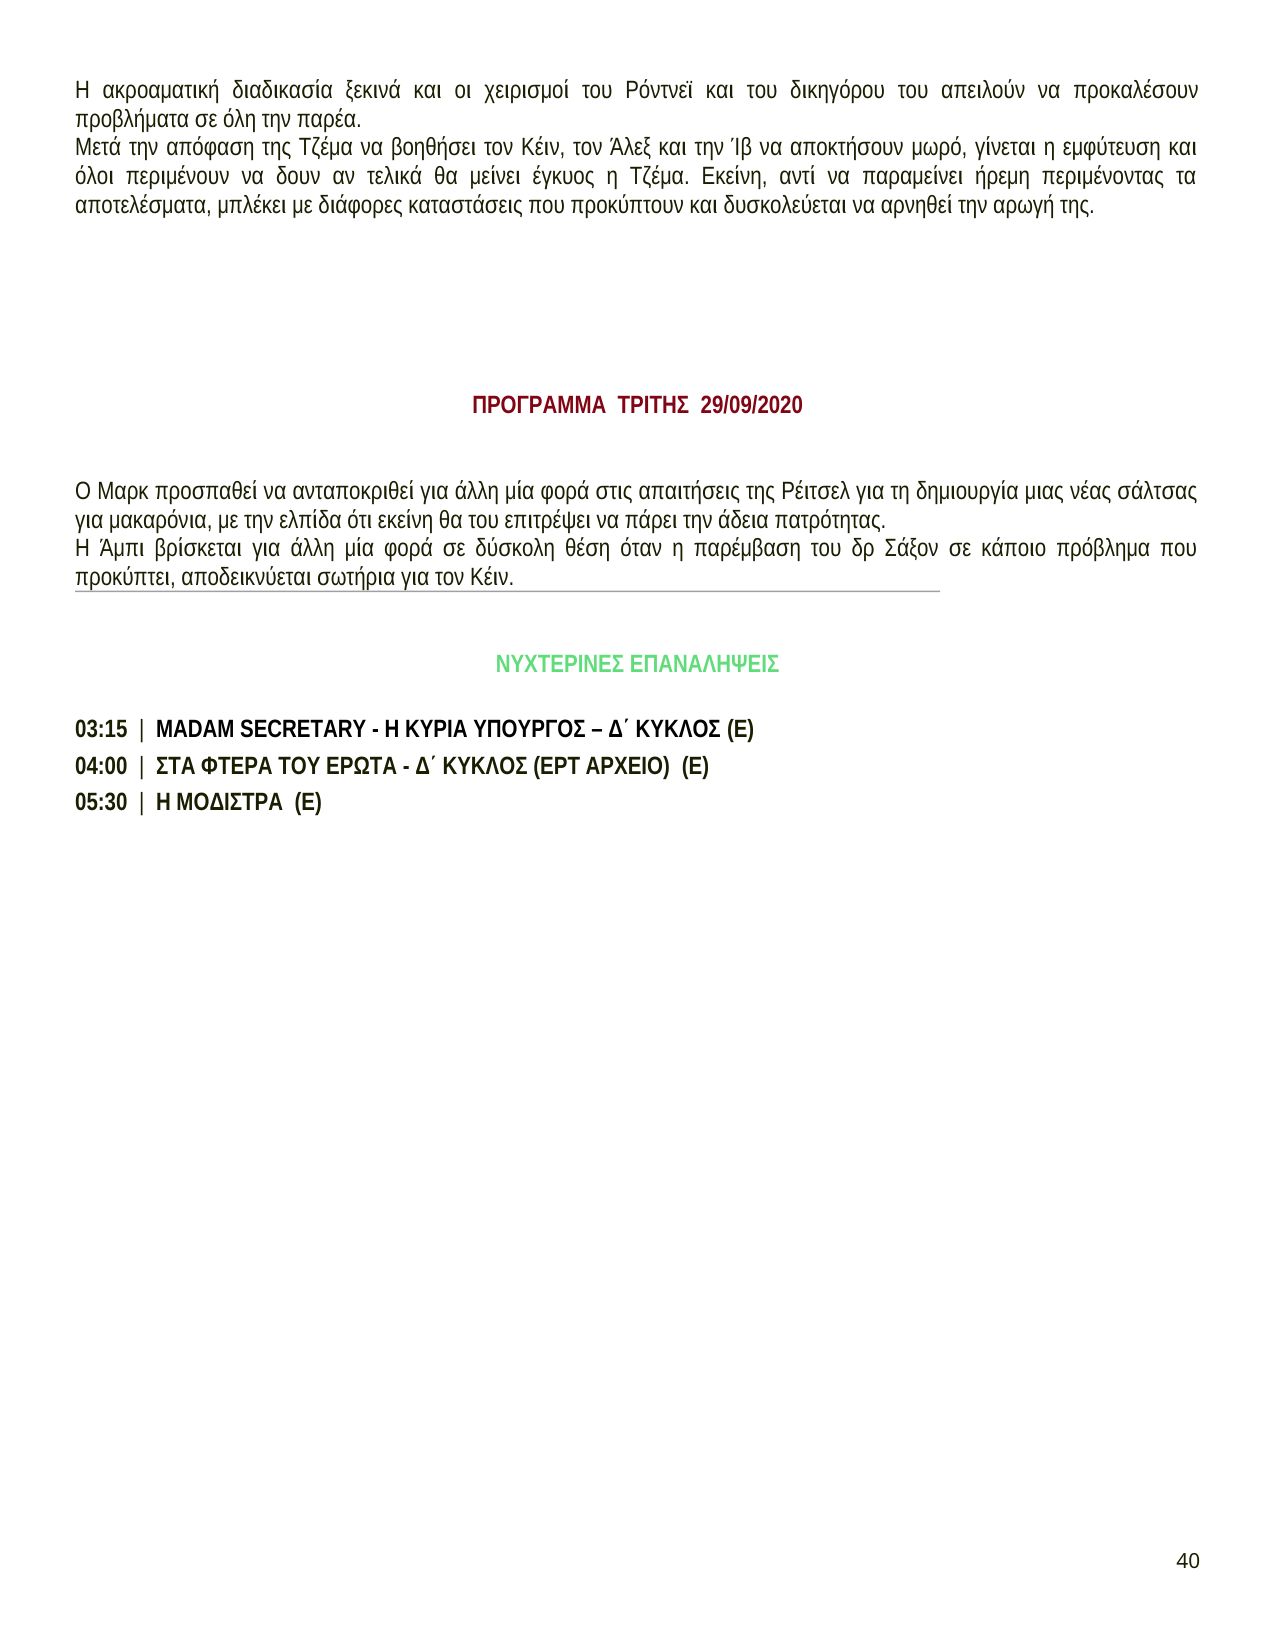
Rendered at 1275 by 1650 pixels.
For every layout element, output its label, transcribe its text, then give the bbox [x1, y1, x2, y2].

text 05:30 | Η ΜΟΔΙΣΤΡΑ (E) [75, 779, 1200, 844]
text Η Άμπι βρίσκεται για άλλη μία φορά σε δύσκολη θέση όταν η παρέμβαση του δρ Σάξον σε κάποιο πρόβλημα που προκύπτει, αποδεικνύεται σωτήρια για τον Κέιν. [75, 533, 1200, 591]
text Ο Μαρκ προσπαθεί να ανταποκριθεί για άλλη μία φορά στις απαιτήσεις της Ρέιτσελ για τη δημιουργία μιας νέας σάλτσας για μακαρόνια, με την ελπίδα ότι εκείνη θα του επιτρέψει να πάρει την άδεια πατρότητας. [75, 476, 1200, 533]
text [75, 75, 1200, 132]
text 03:15 | MADAM SECRETARY - Η ΚΥΡΙΑ ΥΠΟΥΡΓΟΣ – Δ΄ ΚΥΚΛΟΣ (E) 04:00 | ΣΤΑ ΦΤΕΡΑ ΤΟΥ ΕΡΩΤΑ - Δ΄ ΚΥΚΛΟΣ (ΕΡΤ ΑΡΧΕΙΟ) (E) [75, 706, 1200, 779]
text ΠΡΟΓΡΑΜΜΑ ΤΡΙΤΗΣ 29/09/2020 [75, 390, 1200, 419]
text Μετά την απόφαση της Τζέμα να βοηθήσει τον Κέιν, τον Άλεξ και την Ίβ να αποκτήσουν μωρό, γίνεται η εμφύτευση και όλοι περιμένουν να δουν αν τελικά θα μείνει έγκυος η Τζέμα. Εκείνη, αντί να παραμείνει ήρεμη περιμένοντας τα αποτελέσματα, μπλέκει με διάφορες καταστάσεις που προκύπτουν και δυσκολεύεται να αρνηθεί την αρωγή της. [75, 132, 1200, 218]
text ΝΥΧΤΕΡΙΝΕΣ ΕΠΑΝΑΛΗΨΕΙΣ [75, 648, 1200, 677]
